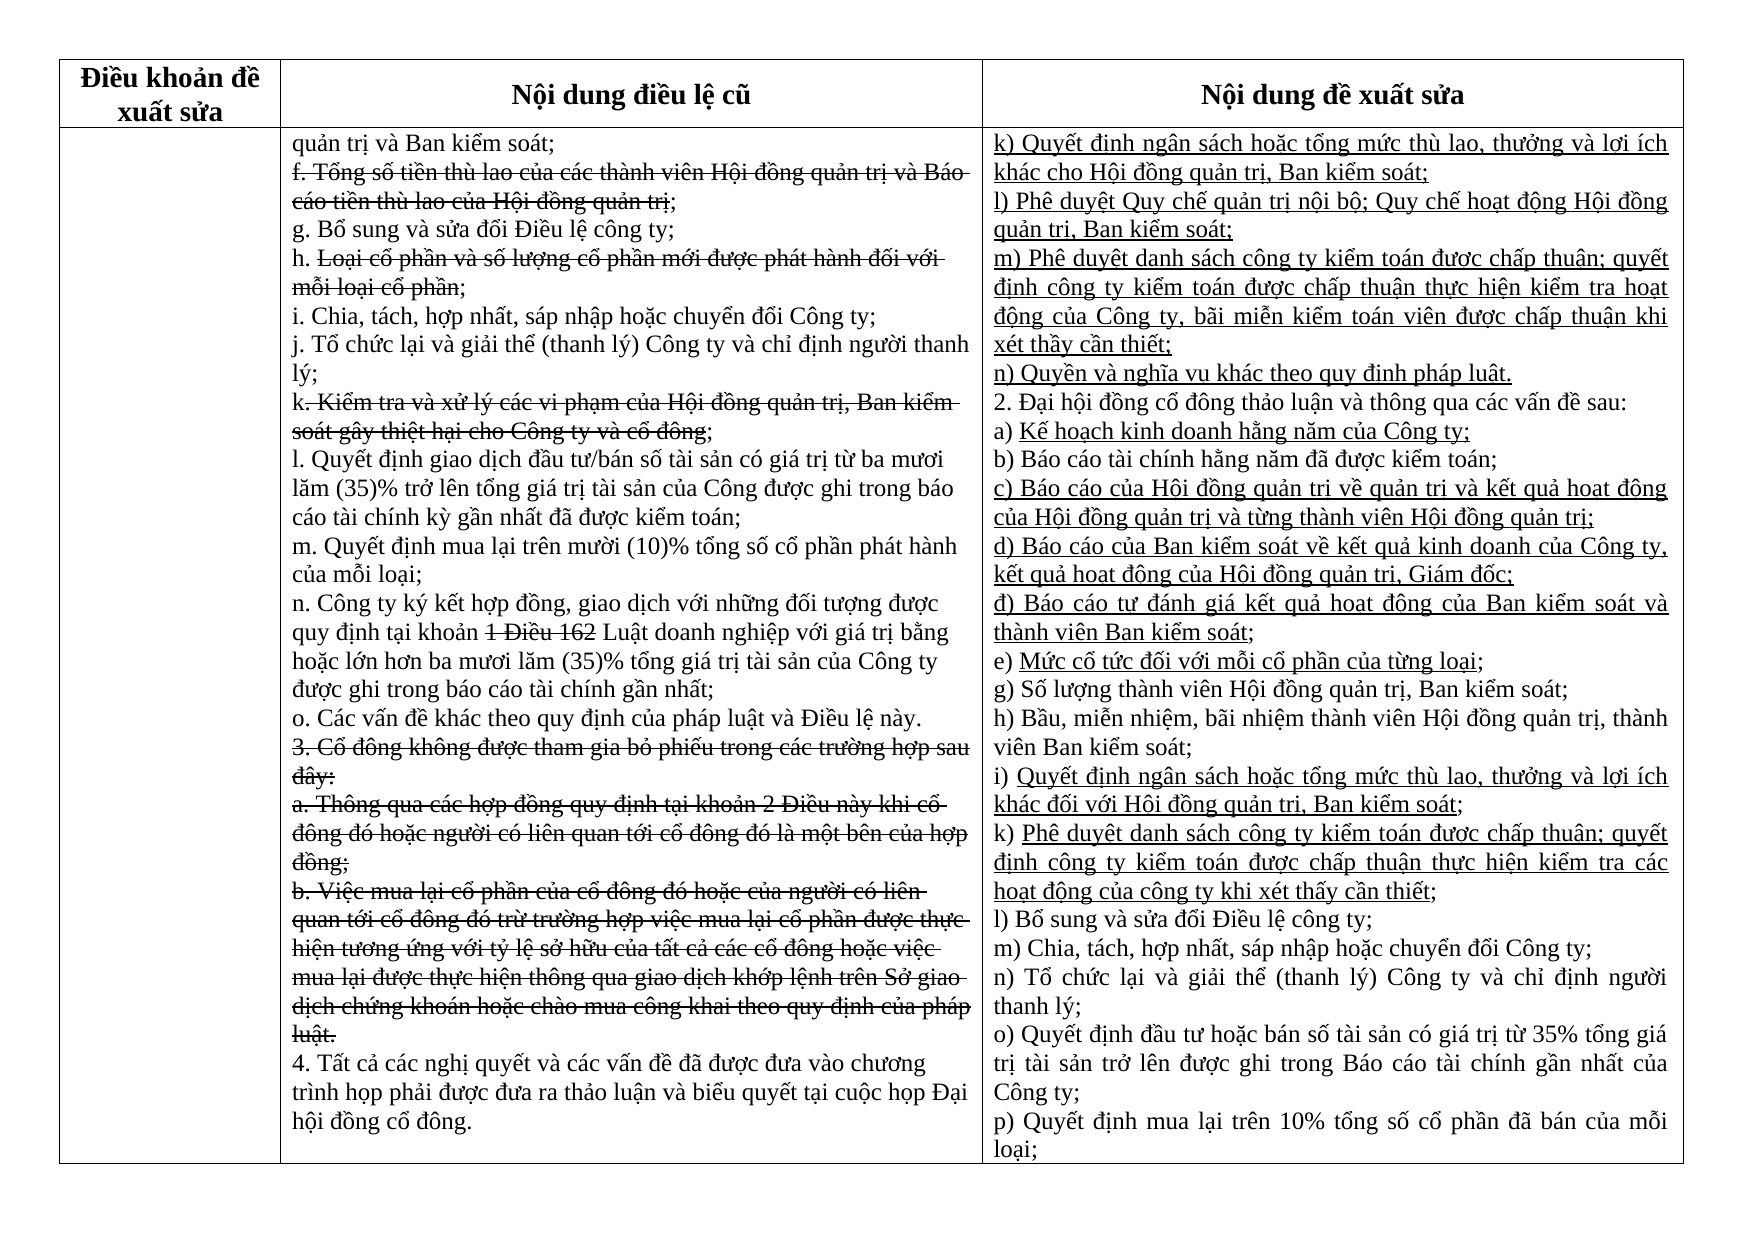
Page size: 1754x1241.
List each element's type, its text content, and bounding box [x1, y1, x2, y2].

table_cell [60, 128, 280, 1163]
table_header Nội dung đề xuất sửa [983, 60, 1683, 127]
table_header Nội dung điều lệ cũ [281, 60, 982, 127]
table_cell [281, 128, 982, 1163]
table_header Điều khoản đề xuất sửa [60, 60, 280, 127]
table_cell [983, 128, 1683, 1163]
